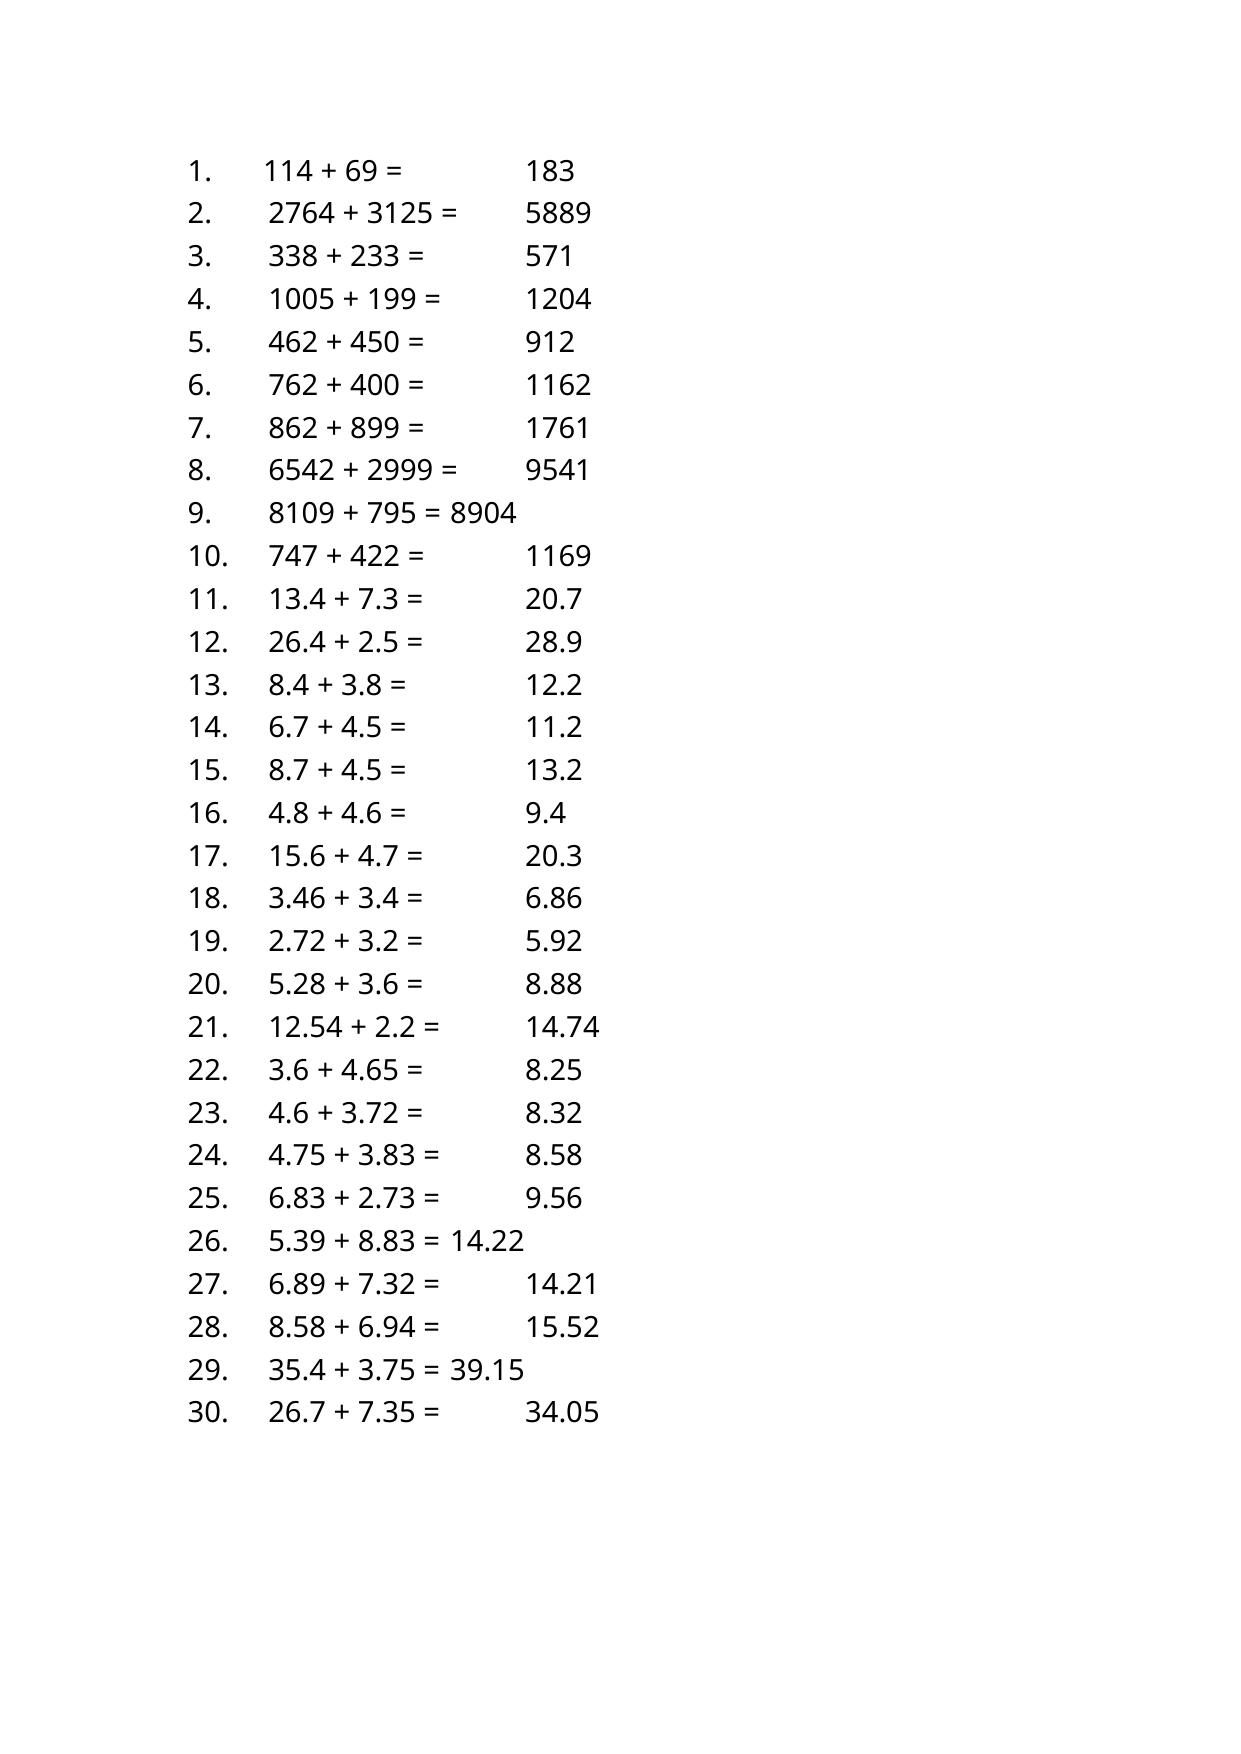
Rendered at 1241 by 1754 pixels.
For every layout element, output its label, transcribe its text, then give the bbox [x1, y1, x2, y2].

list 338 + 233 = 571 [187, 236, 1090, 275]
list 6.89 + 7.32 = 14.21 [187, 1263, 1090, 1303]
list 35.4 + 3.75 = 39.15 [187, 1349, 1090, 1388]
list 8109 + 795 = 8904 [187, 492, 1090, 532]
list 114 + 69 = 183 [187, 150, 1090, 190]
list 26.7 + 7.35 = 34.05 [187, 1392, 1090, 1431]
list 3.46 + 3.4 = 6.86 [187, 878, 1090, 917]
list 8.7 + 4.5 = 13.2 [187, 749, 1090, 789]
list 12.54 + 2.2 = 14.74 [187, 1006, 1090, 1046]
list 6.83 + 2.73 = 9.56 [187, 1177, 1090, 1217]
list 862 + 899 = 1761 [187, 407, 1090, 447]
list 8.58 + 6.94 = 15.52 [187, 1306, 1090, 1346]
list 8.4 + 3.8 = 12.2 [187, 664, 1090, 703]
list 6542 + 2999 = 9541 [187, 450, 1090, 489]
list 6.7 + 4.5 = 11.2 [187, 707, 1090, 746]
list 462 + 450 = 912 [187, 321, 1090, 361]
list 4.75 + 3.83 = 8.58 [187, 1135, 1090, 1174]
list 2.72 + 3.2 = 5.92 [187, 921, 1090, 960]
list 26.4 + 2.5 = 28.9 [187, 621, 1090, 661]
list 3.6 + 4.65 = 8.25 [187, 1049, 1090, 1089]
list 762 + 400 = 1162 [187, 364, 1090, 404]
list 4.8 + 4.6 = 9.4 [187, 792, 1090, 832]
list 5.39 + 8.83 = 14.22 [187, 1220, 1090, 1260]
list 13.4 + 7.3 = 20.7 [187, 578, 1090, 618]
list 15.6 + 4.7 = 20.3 [187, 835, 1090, 875]
list 2764 + 3125 = 5889 [187, 193, 1090, 232]
list 747 + 422 = 1169 [187, 535, 1090, 575]
list 1005 + 199 = 1204 [187, 278, 1090, 318]
list 5.28 + 3.6 = 8.88 [187, 963, 1090, 1003]
list 4.6 + 3.72 = 8.32 [187, 1092, 1090, 1132]
